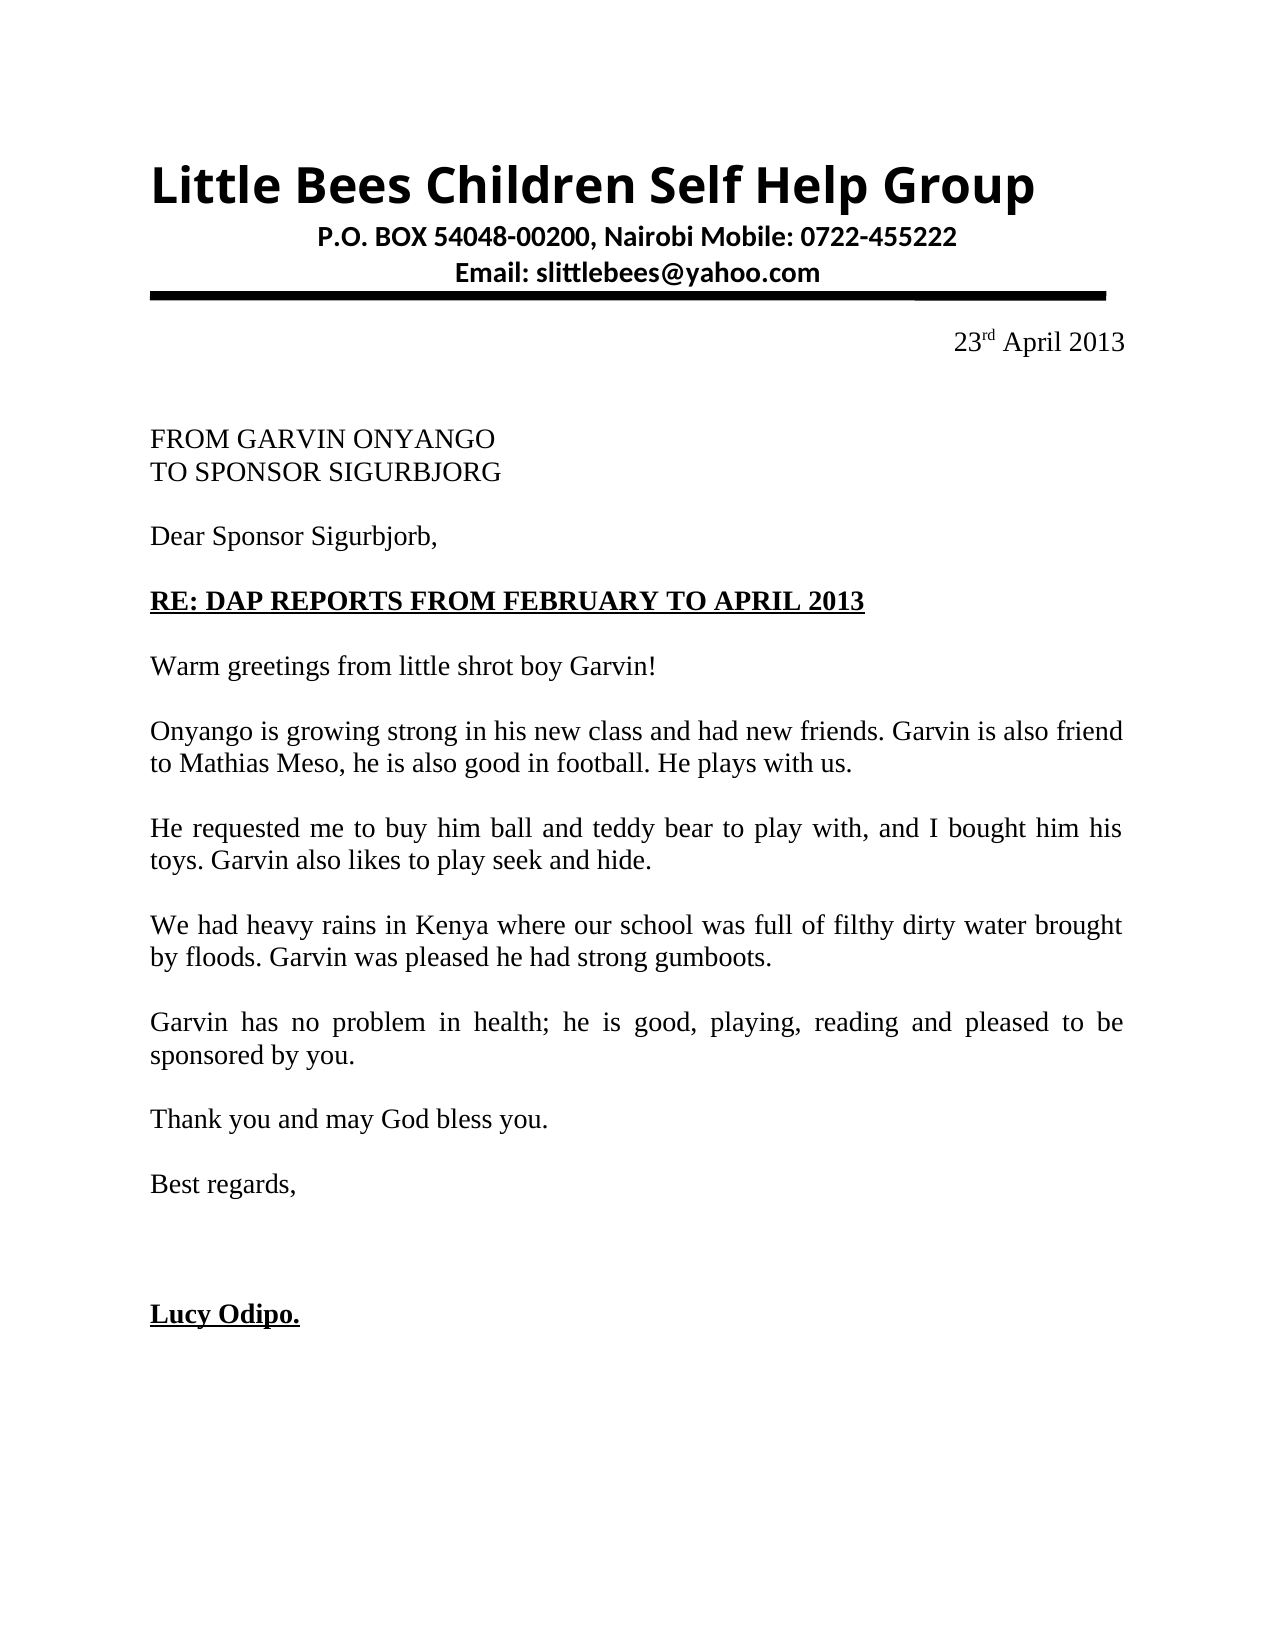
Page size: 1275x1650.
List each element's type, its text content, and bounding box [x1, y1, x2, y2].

text Thank you and may God bless you. [150, 1102, 1125, 1135]
text Lucy Odipo. [150, 1297, 1125, 1329]
text TO SPONSOR SIGURBJORG [150, 454, 1125, 487]
text Best regards, [150, 1167, 1125, 1200]
text We had heavy rains in Kenya where our school was full of filthy dirty water brought by floods. Garvin was pleased he had strong gumboots. [150, 908, 1125, 973]
text Onyango is growing strong in his new class and had new friends. Garvin is also friend to Mathias Meso, he is also good in football. He plays with us. [150, 714, 1125, 778]
text Dear Sponsor Sigurbjorb, [150, 519, 1125, 552]
text RE: DAP REPORTS FROM FEBRUARY TO APRIL 2013 [150, 584, 1125, 617]
text Email: slittlebees@yahoo.com [150, 254, 1125, 289]
text P.O. BOX 54048-00200, Nairobi Mobile: 0722-455222 [150, 218, 1125, 254]
text 23rd April 2013 [150, 325, 1125, 357]
text Warm greetings from little shrot boy Garvin! [150, 649, 1125, 681]
text He requested me to buy him ball and teddy bear to play with, and I bought him his toys. Garvin also likes to play seek and hide. [150, 811, 1125, 876]
text FROM GARVIN ONYANGO [150, 422, 1125, 454]
text Garvin has no problem in health; he is good, playing, reading and pleased to be sponsored by you. [150, 1005, 1125, 1070]
text Little Bees Children Self Help Group [150, 150, 1125, 218]
